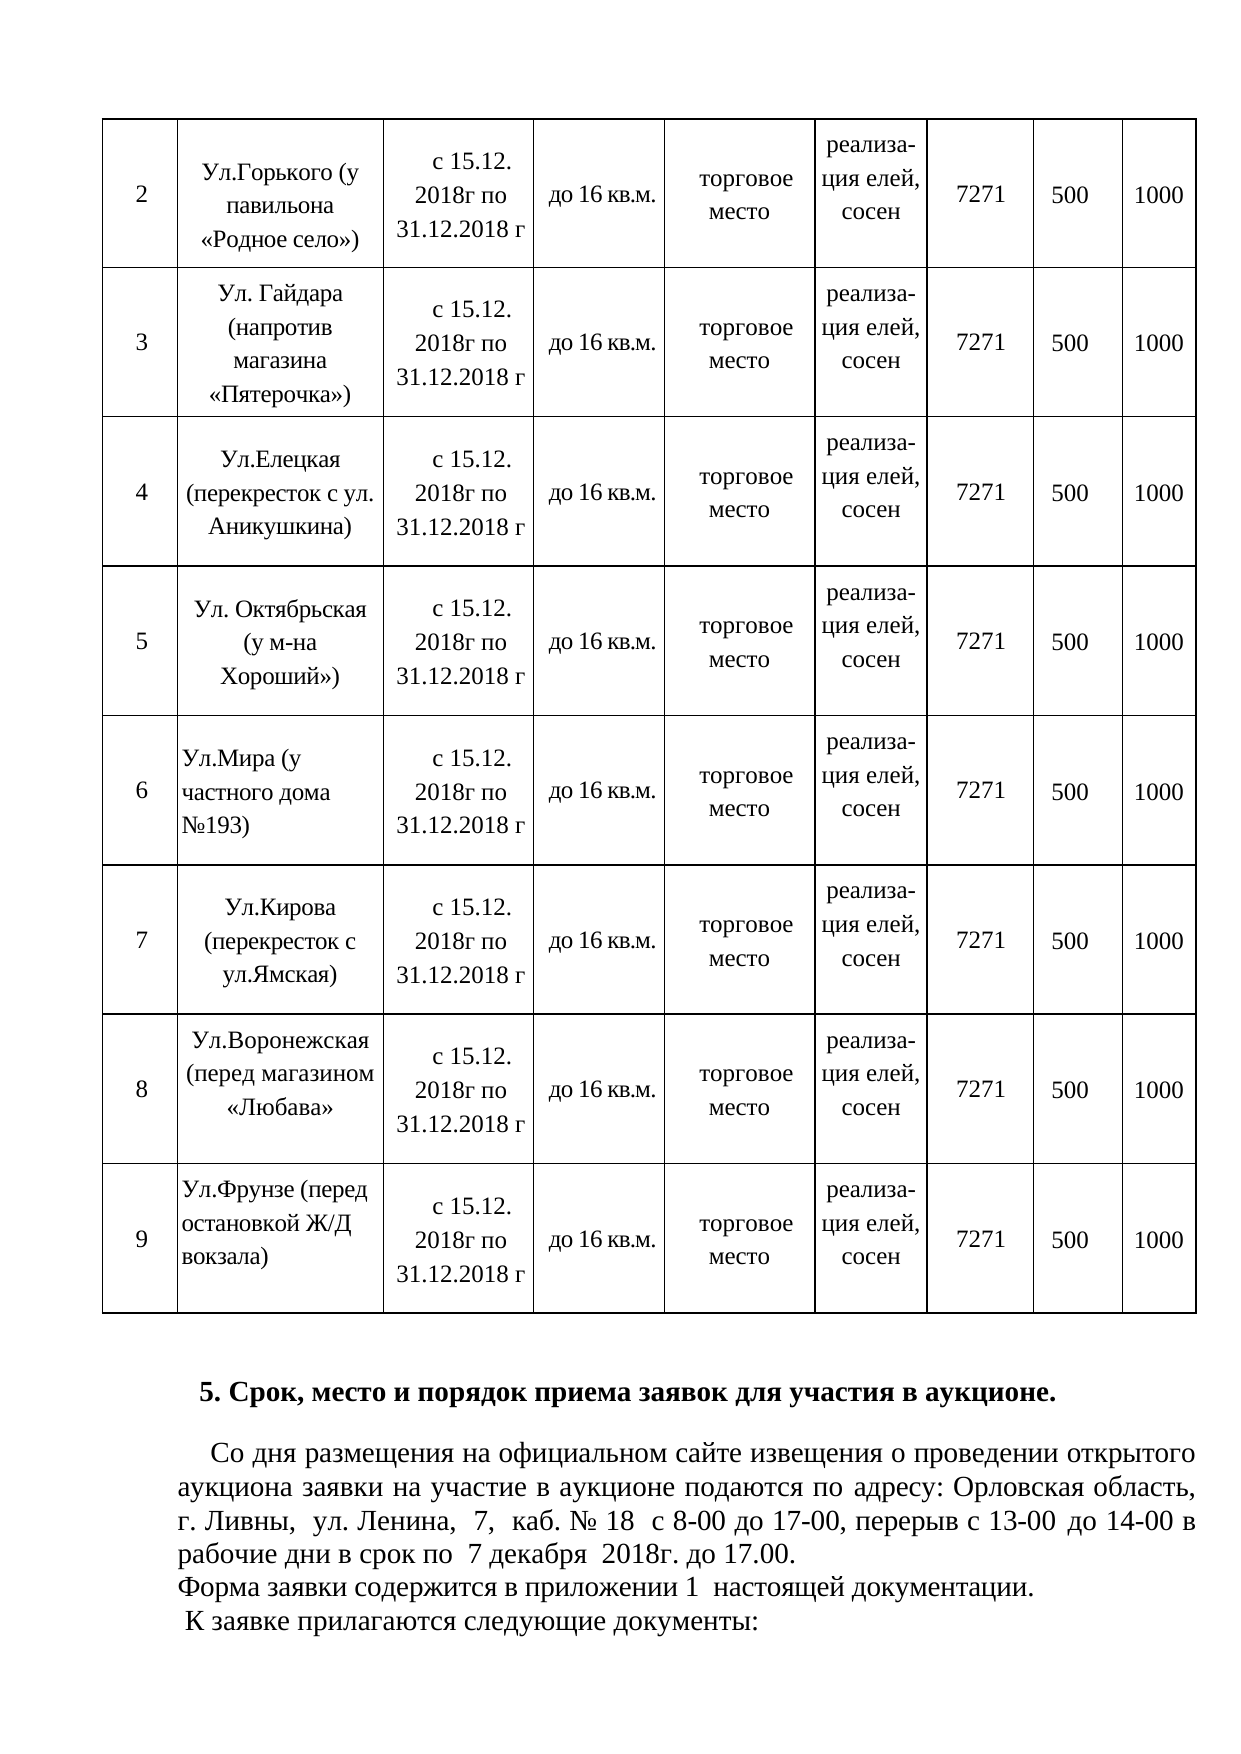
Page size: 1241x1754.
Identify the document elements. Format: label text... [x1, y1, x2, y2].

table_cell Ул.Мира (у частного дома №193) [178, 716, 383, 864]
table_cell реализа-ция елей, сосен [816, 567, 926, 714]
table_cell реализа-ция елей, сосен [816, 268, 926, 416]
table_cell Ул.Елецкая (перекресток с ул. Аникушкина) [178, 417, 383, 565]
table_cell Ул.Кирова (перекресток с ул.Ямская) [178, 866, 383, 1013]
table_cell торговое место [665, 417, 814, 565]
table_cell 6 [103, 716, 177, 864]
table_cell с 15.12. 2018г по 31.12.2018 г [384, 866, 533, 1013]
table_cell 7271 [928, 268, 1033, 416]
table_cell 500 [1034, 1164, 1122, 1312]
table_cell 4 [103, 417, 177, 565]
table_cell 7271 [928, 567, 1033, 714]
table_cell 500 [1034, 567, 1122, 714]
table_cell 1000 [1123, 268, 1195, 416]
table_cell до 16 кв.м. [534, 417, 664, 565]
table_cell Ул.Воронежская (перед магазином «Любава» [178, 1015, 383, 1163]
table_cell 1000 [1123, 866, 1195, 1013]
table_cell реализа-ция елей, сосен [816, 417, 926, 565]
table_cell с 15.12. 2018г по 31.12.2018 г [384, 417, 533, 565]
table_cell Ул.Фрунзе (перед остановкой Ж/Д вокзала) [178, 1164, 383, 1312]
table_cell торговое место [665, 120, 814, 266]
table_cell до 16 кв.м. [534, 268, 664, 416]
table_cell торговое место [665, 1164, 814, 1312]
table_cell реализа-ция елей, сосен [816, 866, 926, 1013]
table_cell до 16 кв.м. [534, 716, 664, 864]
table_cell 500 [1034, 866, 1122, 1013]
table_cell реализа-ция елей, сосен [816, 716, 926, 864]
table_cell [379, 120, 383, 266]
table_cell 1000 [1123, 120, 1195, 266]
text Форма заявки содержится в приложении 1 настоящей документации. [177, 1570, 1142, 1603]
table_cell 7271 [928, 1164, 1033, 1312]
table_cell торговое место [665, 1015, 814, 1163]
table_cell реализа-ция елей, сосен [816, 120, 926, 266]
table_cell 7 [103, 866, 177, 1013]
text Со дня размещения на официальном сайте извещения о проведении открытого аукциона заявки на участие в аукционе подаются по адресу: Орловская область, г. Ливны, ул. Ленина, 7, каб. № 18 с 8-00 до 17-00, перерыв с 13-00 до 14-00 в рабочие дни в срок по 7 декабря 2018г. до 17.00. [177, 1436, 1196, 1570]
table_cell 1000 [1123, 1164, 1195, 1312]
table_cell 7271 [928, 120, 1033, 266]
table_cell до 16 кв.м. [534, 120, 664, 266]
table_cell с 15.12. 2018г по 31.12.2018 г [384, 716, 533, 864]
table_cell реализа-ция елей, сосен [816, 1015, 926, 1163]
text 5. Срок, место и порядок приема заявок для участия в аукционе. [177, 1374, 1196, 1408]
table_cell 1000 [1123, 716, 1195, 864]
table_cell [384, 120, 533, 266]
table_cell 8 [103, 1015, 177, 1163]
table_cell торговое место [665, 567, 814, 714]
table_cell реализа-ция елей, сосен [816, 1164, 926, 1312]
table_cell торговое место [665, 866, 814, 1013]
table_cell 500 [1034, 120, 1122, 266]
text К заявке прилагаются следующие документы: [177, 1603, 1142, 1637]
table_cell 1000 [1123, 1015, 1195, 1163]
table_cell торговое место [665, 716, 814, 864]
table_cell 9 [103, 1164, 177, 1312]
table_cell 7271 [928, 866, 1033, 1013]
table_cell 7271 [928, 1015, 1033, 1163]
table_cell с 15.12. 2018г по 31.12.2018 г [384, 268, 533, 416]
table_cell 2 [103, 120, 177, 266]
table_cell 1000 [1123, 417, 1195, 565]
table_cell с 15.12. 2018г по 31.12.2018 г [384, 1015, 533, 1163]
table_cell с 15.12. 2018г по 31.12.2018 г [384, 1164, 533, 1312]
table_cell 7271 [928, 716, 1033, 864]
table_cell 1000 [1123, 567, 1195, 714]
table_cell до 16 кв.м. [534, 1164, 664, 1312]
table_cell до 16 кв.м. [534, 866, 664, 1013]
table_cell до 16 кв.м. [534, 1015, 664, 1163]
table_cell 3 [103, 268, 177, 416]
table_cell 7271 [928, 417, 1033, 565]
table_cell 500 [1034, 268, 1122, 416]
table_cell с 15.12. 2018г по 31.12.2018 г [384, 567, 533, 714]
table_cell Ул. Гайдара (напротив магазина «Пятерочка») [178, 268, 383, 416]
table_cell 5 [103, 567, 177, 714]
table_cell Ул. Октябрьская (у м-на Хороший») [178, 567, 383, 714]
table_cell до 16 кв.м. [534, 567, 664, 714]
table_cell торговое место [665, 268, 814, 416]
table_cell 500 [1034, 716, 1122, 864]
table_cell 500 [1034, 1015, 1122, 1163]
table_cell 500 [1034, 417, 1122, 565]
